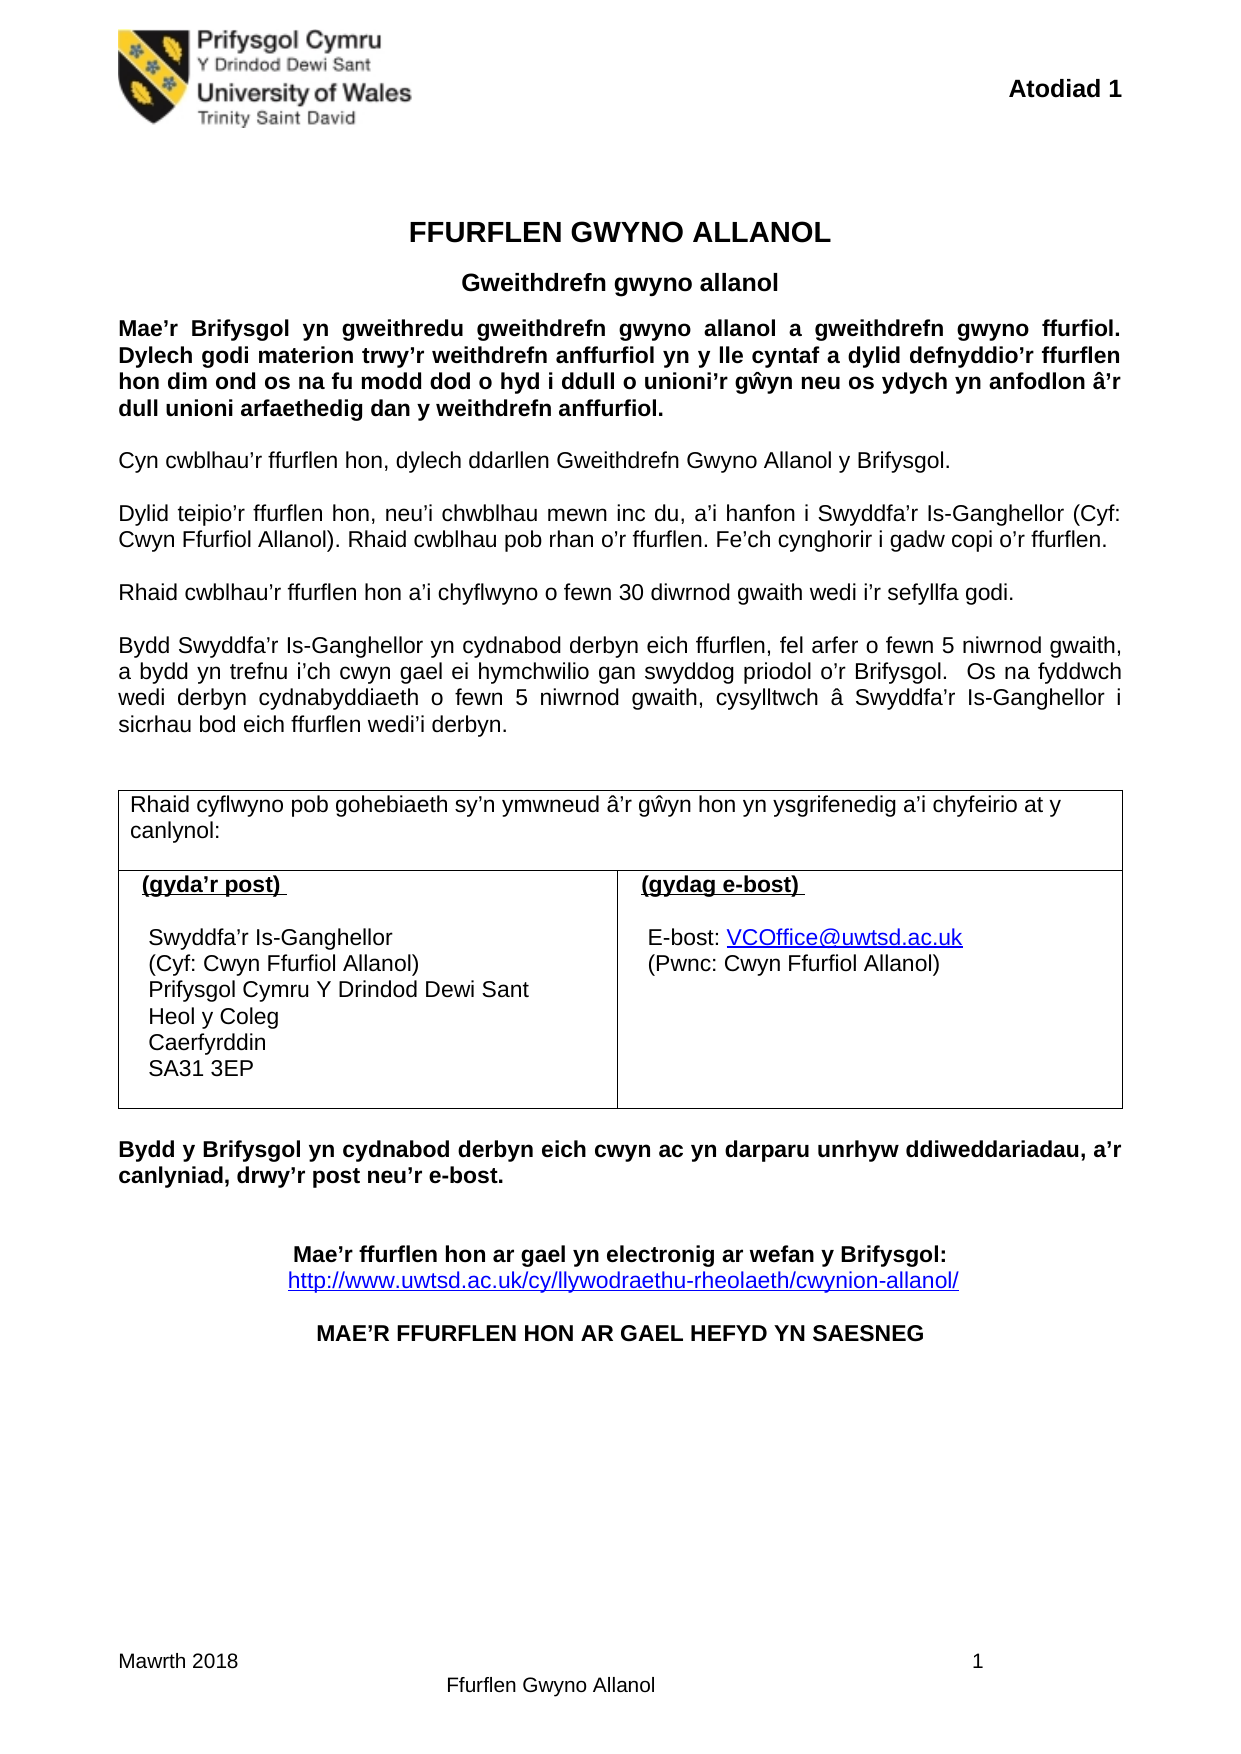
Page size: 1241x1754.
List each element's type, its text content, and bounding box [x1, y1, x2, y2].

table_cell (gyda’r post) Swyddfa’r Is-Ganghellor (Cyf: Cwyn Ffurfiol Allanol) Prifysgol Cymru Y Drindod Dewi Sant Heol y Coleg Caerfyrddin SA31 3EP [119, 871, 617, 1108]
text Bydd Swyddfa’r Is-Ganghellor yn cydnabod derbyn eich ffurflen, fel arfer o fewn 5 niwrnod gwaith, a bydd yn trefnu i’ch cwyn gael ei hymchwilio gan swyddog priodol o’r Brifysgol. Os na fyddwch wedi derbyn cydnabyddiaeth o fewn 5 niwrnod gwaith, cysylltwch â Swyddfa’r Is-Ganghellor i sicrhau bod eich ffurflen wedi’i derbyn. [118, 632, 1122, 737]
table_header Rhaid cyflwyno pob gohebiaeth sy’n ymwneud â’r gŵyn hon yn ysgrifenedig a’i chyfeirio at y canlynol: [119, 791, 1122, 870]
table_cell (gydag e-bost) E-bost: VCOffice@uwtsd.ac.uk (Pwnc: Cwyn Ffurfiol Allanol) [618, 871, 1122, 1108]
text Rhaid cwblhau’r ffurflen hon a’i chyflwyno o fewn 30 diwrnod gwaith wedi i’r sefyllfa godi. [118, 579, 1122, 605]
text Gweithdrefn gwyno allanol [118, 267, 1122, 296]
text Bydd y Brifysgol yn cydnabod derbyn eich cwyn ac yn darparu unrhyw ddiweddariadau, a’r canlyniad, drwy’r post neu’r e-bost. [118, 1136, 1122, 1188]
text Mae’r Brifysgol yn gweithredu gweithdrefn gwyno allanol a gweithdrefn gwyno ffurfiol. Dylech godi materion trwy’r weithdrefn anffurfiol yn y lle cyntaf a dylid defnyddio’r ffurflen hon dim ond os na fu modd dod o hyd i ddull o unioni’r gŵyn neu os ydych yn anfodlon â’r dull unioni arfaethedig dan y weithdrefn anffurfiol. [118, 315, 1122, 421]
picture [118, 29, 412, 128]
text MAE’R FFURFLEN HON AR GAEL HEFYD YN SAESNEG [118, 1320, 1122, 1346]
text http://www.uwtsd.ac.uk/cy/llywodraethu-rheolaeth/cwynion-allanol/ [118, 1267, 1122, 1294]
text Mae’r ffurflen hon ar gael yn electronig ar wefan y Brifysgol: [118, 1241, 1122, 1267]
text Dylid teipio’r ffurflen hon, neu’i chwblhau mewn inc du, a’i hanfon i Swyddfa’r Is-Ganghellor (Cyf: Cwyn Ffurfiol Allanol). Rhaid cwblhau pob rhan o’r ffurflen. Fe’ch cynghorir i gadw copi o’r ffurflen. [118, 500, 1122, 553]
text Cyn cwblhau’r ffurflen hon, dylech ddarllen Gweithdrefn Gwyno Allanol y Brifysgol. [118, 447, 1122, 473]
text FFURFLEN GWYNO ALLANOL [118, 215, 1122, 248]
